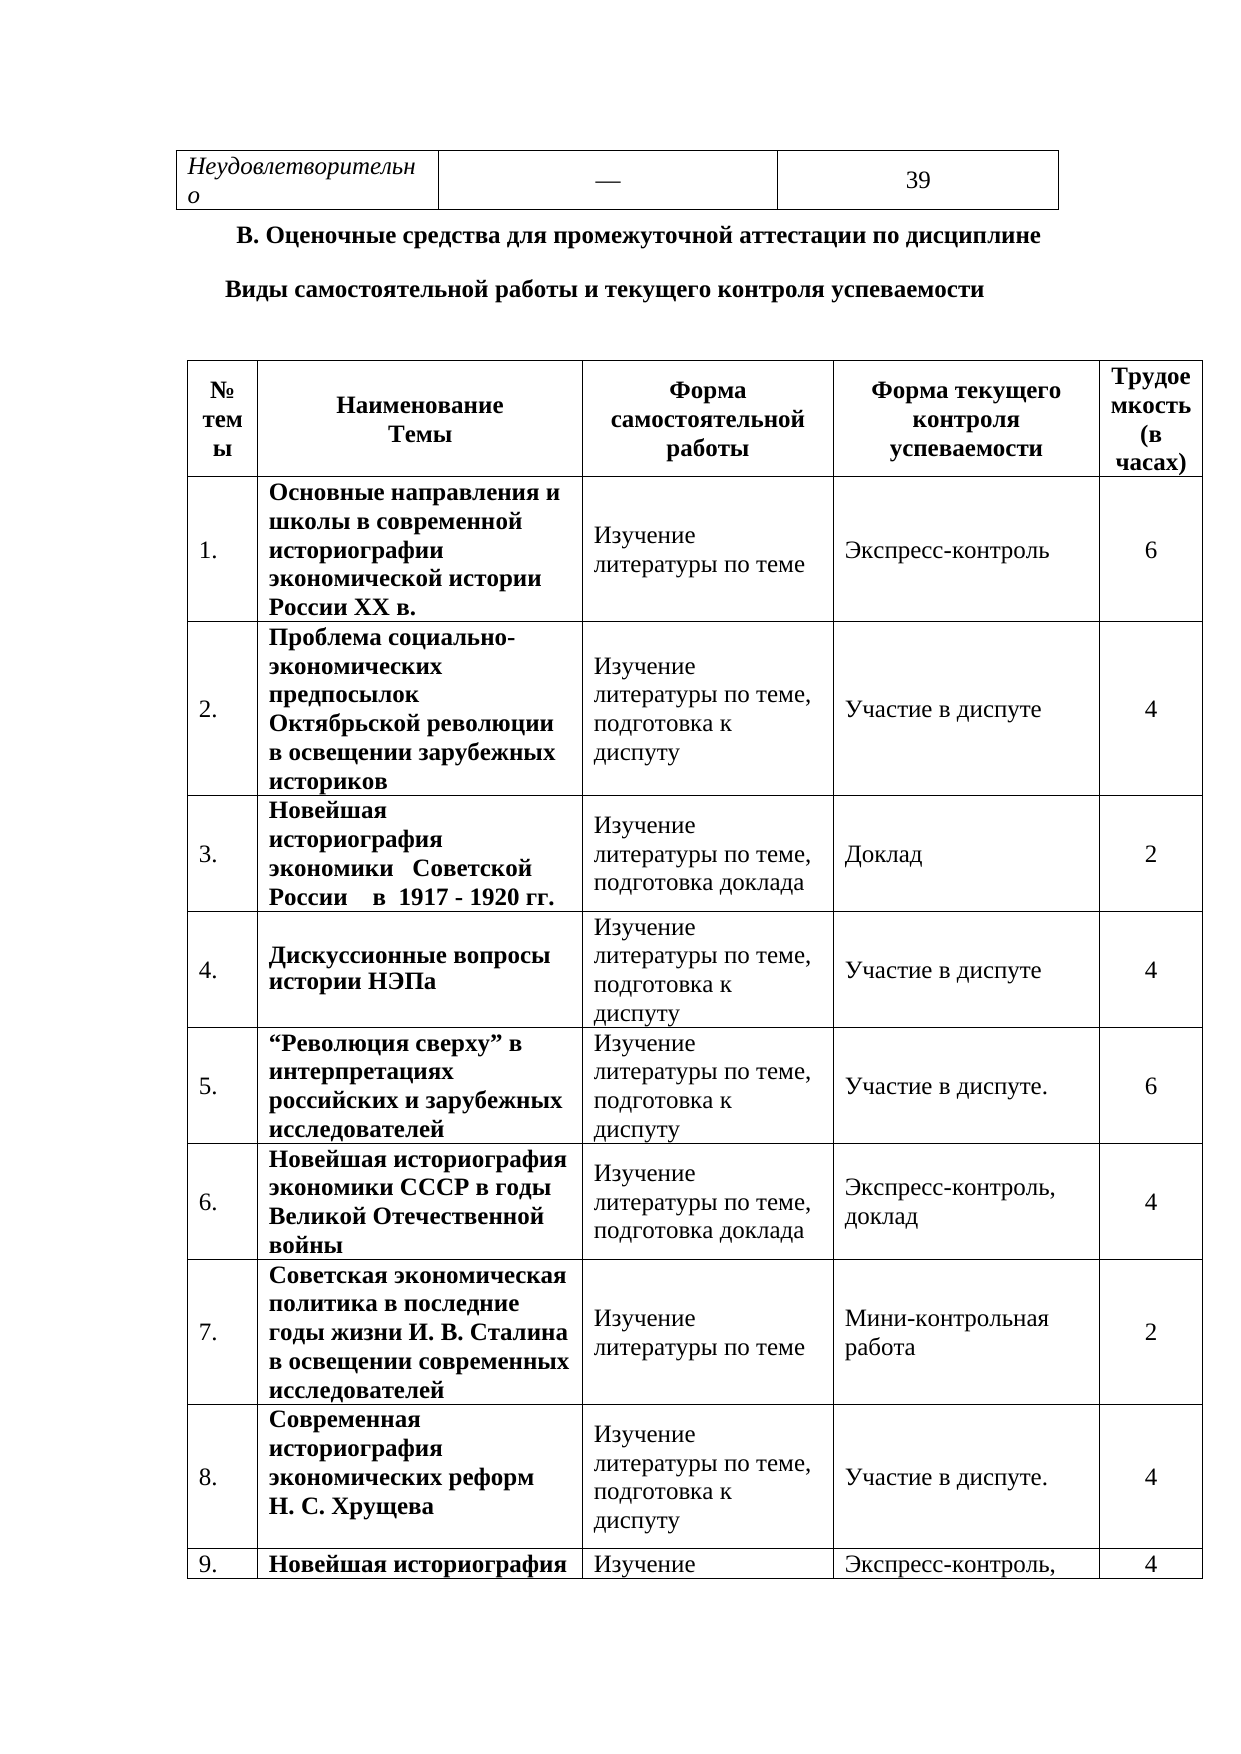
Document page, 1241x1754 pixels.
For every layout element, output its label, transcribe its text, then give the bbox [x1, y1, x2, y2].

table_cell Новейшая историография экономики СССР в годы Великой Отечественной войны [258, 1144, 582, 1259]
table_cell Участие в диспуте [834, 912, 1099, 1027]
table_cell “Революция сверху” в интерпретациях российских и зарубежных исследователей [258, 1028, 582, 1143]
table_cell Проблема социально-экономических предпосылок Октябрьской революции в освещении зарубежных историков [258, 622, 582, 794]
table_cell — [439, 151, 777, 208]
table_cell Основные направления и школы в современной историографии экономической истории России XX в. [258, 477, 582, 621]
table_cell 2 [1100, 796, 1202, 911]
table_cell 4 [1100, 912, 1202, 1027]
table_cell [188, 1144, 257, 1259]
table_cell Участие в диспуте [834, 622, 1099, 794]
text Виды самостоятельной работы и текущего контроля успеваемости [187, 274, 1053, 303]
table_cell Изучение литературы по теме, подготовка к диспуту [583, 912, 833, 1027]
table_header № темы [188, 361, 257, 476]
table_cell Доклад [834, 796, 1099, 911]
table_header Наименование Темы [258, 361, 582, 476]
table_cell Изучение литературы по теме, подготовка к диспуту [583, 622, 833, 794]
table_cell 6 [1100, 1028, 1202, 1143]
table_cell Советская экономическая политика в последние годы жизни И. В. Сталина в освещении современных исследователей [258, 1260, 582, 1403]
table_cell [258, 1549, 582, 1578]
table_cell [188, 796, 257, 911]
table_cell [188, 1260, 257, 1403]
table_cell Изучение литературы по теме, подготовка к диспуту [583, 1028, 833, 1143]
table_cell Неудовлетворительно [177, 151, 438, 208]
table_cell Экспресс-контроль, доклад [834, 1144, 1099, 1259]
table_cell 4 [1100, 1144, 1202, 1259]
table_cell [188, 1028, 257, 1143]
table_cell [188, 1549, 257, 1578]
table_cell [188, 1405, 257, 1548]
table_cell Изучение литературы по теме [583, 477, 833, 621]
table_cell Изучение литературы по теме, подготовка к диспуту [583, 1405, 833, 1548]
table_header Трудоемкость (в часах) [1100, 361, 1202, 476]
table_cell Экспресс-контроль [834, 477, 1099, 621]
table_cell Изучение литературы по теме, подготовка доклада [583, 1144, 833, 1259]
table_header Форма текущего контроля успеваемости [834, 361, 1099, 476]
table_cell Участие в диспуте. [834, 1405, 1099, 1548]
table_cell Мини-контрольная работа [834, 1260, 1099, 1403]
table_cell Новейшая историография экономики Советской России в 1917 - 1920 гг. [258, 796, 582, 911]
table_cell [583, 1549, 833, 1578]
table_cell [188, 477, 257, 621]
table_cell 4 [1100, 622, 1202, 794]
table_header Форма самостоятельной работы [583, 361, 833, 476]
table_cell 39 [778, 151, 1058, 208]
table_cell 4 [1100, 1549, 1202, 1578]
table_cell [188, 912, 257, 1027]
table_cell Дискуссионные вопросы истории НЭПа [258, 912, 582, 1027]
table_cell Участие в диспуте. [834, 1028, 1099, 1143]
table_cell 4 [1100, 1405, 1202, 1548]
table_cell [188, 622, 257, 794]
table_cell Современная историография экономических реформ Н. С. Хрущева [258, 1405, 582, 1548]
table_cell Изучение литературы по теме [583, 1260, 833, 1403]
text В. Оценочные средства для промежуточной аттестации по дисциплине [225, 220, 1053, 249]
table_cell Изучение литературы по теме, подготовка доклада [583, 796, 833, 911]
table_cell 2 [1100, 1260, 1202, 1403]
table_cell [834, 1549, 1099, 1578]
table_cell 6 [1100, 477, 1202, 621]
